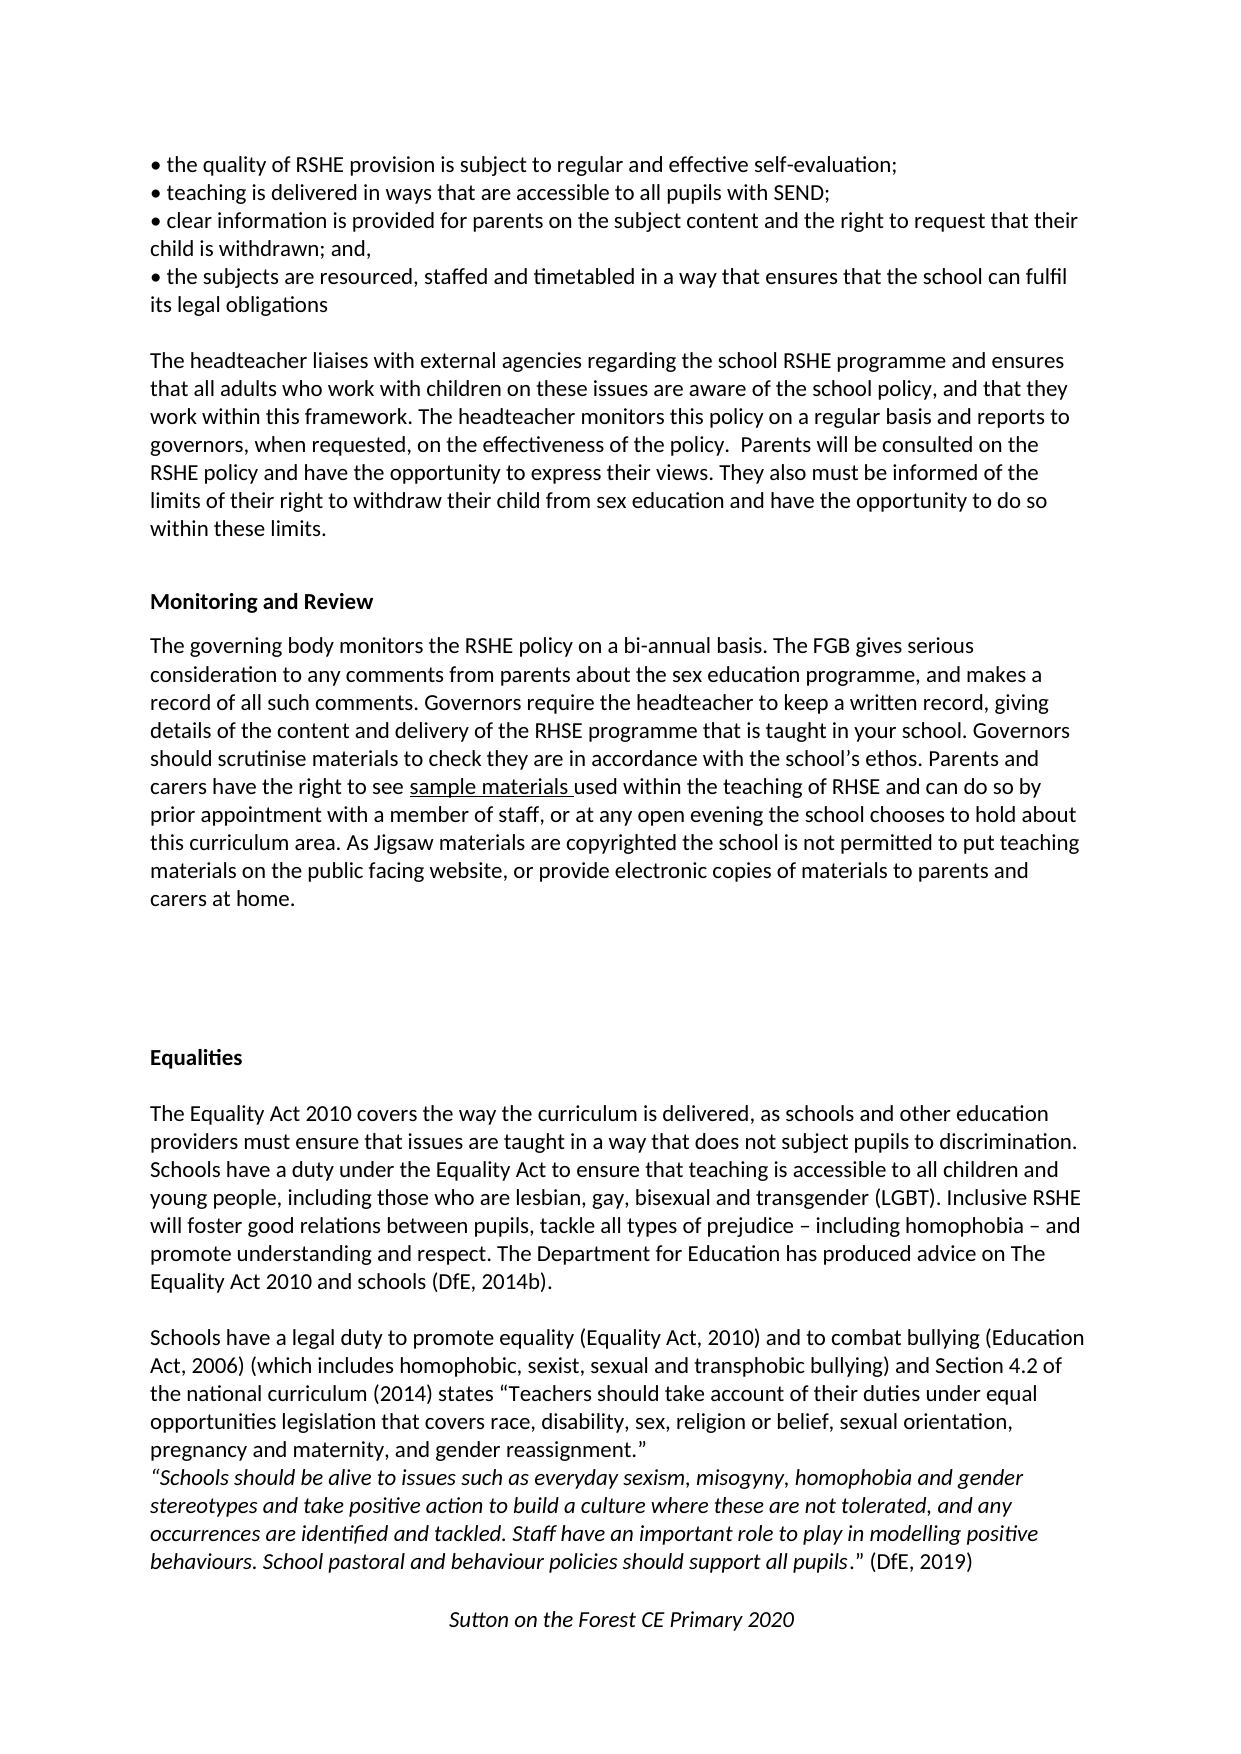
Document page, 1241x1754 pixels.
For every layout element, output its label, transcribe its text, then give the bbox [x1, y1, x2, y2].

text Equalities [150, 1043, 1090, 1071]
text • clear information is provided for parents on the subject content and the right to request that their child is withdrawn; and, [150, 206, 1090, 262]
text The governing body monitors the RSHE policy on a bi-annual basis. The FGB gives serious consideration to any comments from parents about the sex education programme, and makes a record of all such comments. Governors require the headteacher to keep a written record, giving details of the content and delivery of the RHSE programme that is taught in your school. Governors should scrutinise materials to check they are in accordance with the school’s ethos. Parents and carers have the right to see sample materials used within the teaching of RHSE and can do so by prior appointment with a member of staff, or at any open evening the school chooses to hold about this curriculum area. As Jigsaw materials are copyrighted the school is not permitted to put teaching materials on the public facing website, or provide electronic copies of materials to parents and carers at home. [150, 632, 1090, 912]
text • teaching is delivered in ways that are accessible to all pupils with SEND; [150, 178, 1090, 206]
text The headteacher liaises with external agencies regarding the school RSHE programme and ensures that all adults who work with children on these issues are aware of the school policy, and that they work within this framework. The headteacher monitors this policy on a regular basis and reports to governors, when requested, on the effectiveness of the policy. Parents will be consulted on the RSHE policy and have the opportunity to express their views. They also must be informed of the limits of their right to withdraw their child from sex education and have the opportunity to do so within these limits. [150, 346, 1090, 542]
text • the quality of RSHE provision is subject to regular and effective self-evaluation; [150, 150, 1090, 178]
text • the subjects are resourced, staffed and timetabled in a way that ensures that the school can fulfil its legal obligations [150, 262, 1090, 318]
text The Equality Act 2010 covers the way the curriculum is delivered, as schools and other education providers must ensure that issues are taught in a way that does not subject pupils to discrimination. Schools have a duty under the Equality Act to ensure that teaching is accessible to all children and young people, including those who are lesbian, gay, bisexual and transgender (LGBT). Inclusive RSHE will foster good relations between pupils, tackle all types of prejudice – including homophobia – and promote understanding and respect. The Department for Education has produced advice on The Equality Act 2010 and schools (DfE, 2014b). [150, 1099, 1090, 1295]
text Monitoring and Review [150, 587, 1090, 615]
text “Schools should be alive to issues such as everyday sexism, misogyny, homophobia and gender stereotypes and take positive action to build a culture where these are not tolerated, and any occurrences are identified and tackled. Staff have an important role to play in modelling positive behaviours. School pastoral and behaviour policies should support all pupils.” (DfE, 2019) [150, 1463, 1090, 1575]
text Schools have a legal duty to promote equality (Equality Act, 2010) and to combat bullying (Education Act, 2006) (which includes homophobic, sexist, sexual and transphobic bullying) and Section 4.2 of the national curriculum (2014) states “Teachers should take account of their duties under equal opportunities legislation that covers race, disability, sex, religion or belief, sexual orientation, pregnancy and maternity, and gender reassignment.” [150, 1323, 1090, 1463]
